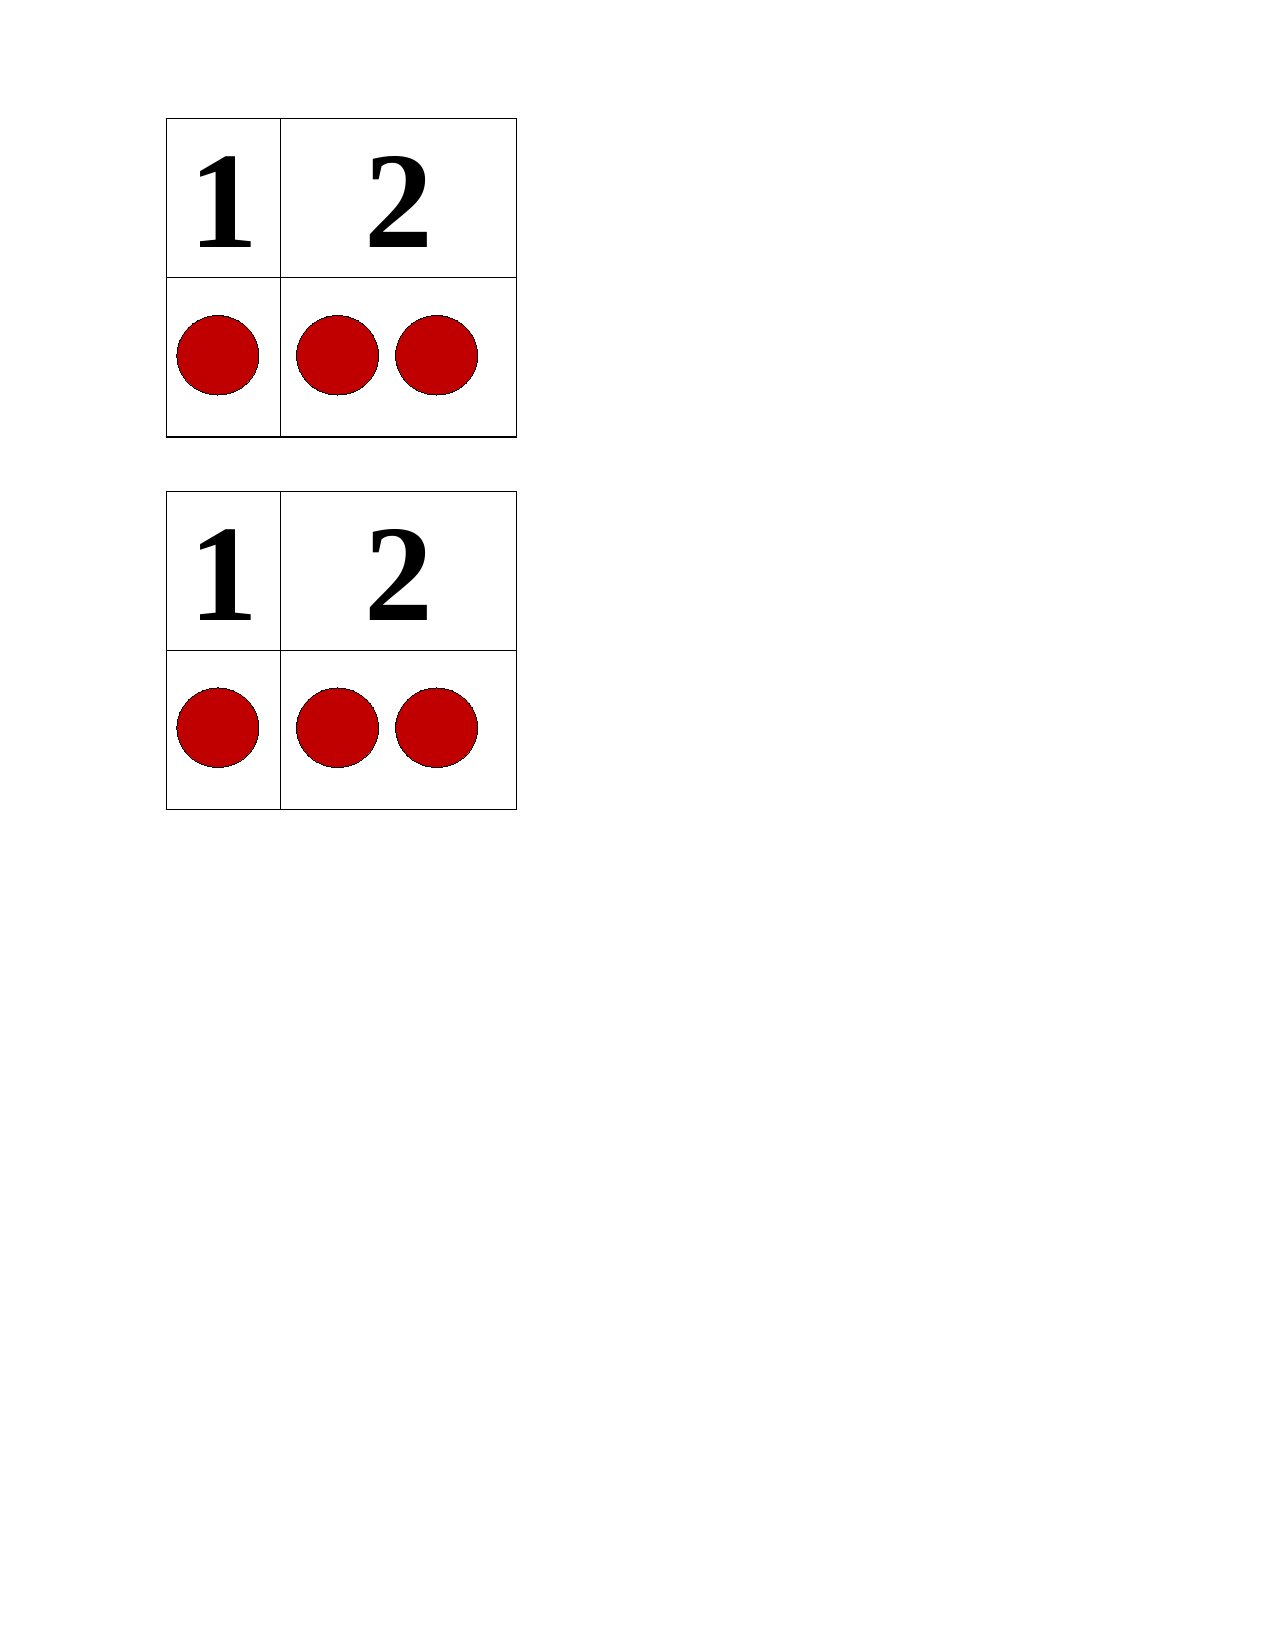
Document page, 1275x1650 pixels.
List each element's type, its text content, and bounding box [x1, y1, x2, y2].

table_cell [281, 278, 516, 436]
table_cell [167, 651, 280, 809]
table_header 1 [167, 119, 280, 277]
table_header 2 [281, 119, 516, 277]
table_header 2 [281, 492, 516, 650]
table_cell [281, 651, 516, 809]
table_cell [167, 278, 280, 436]
table_header 1 [167, 492, 280, 650]
